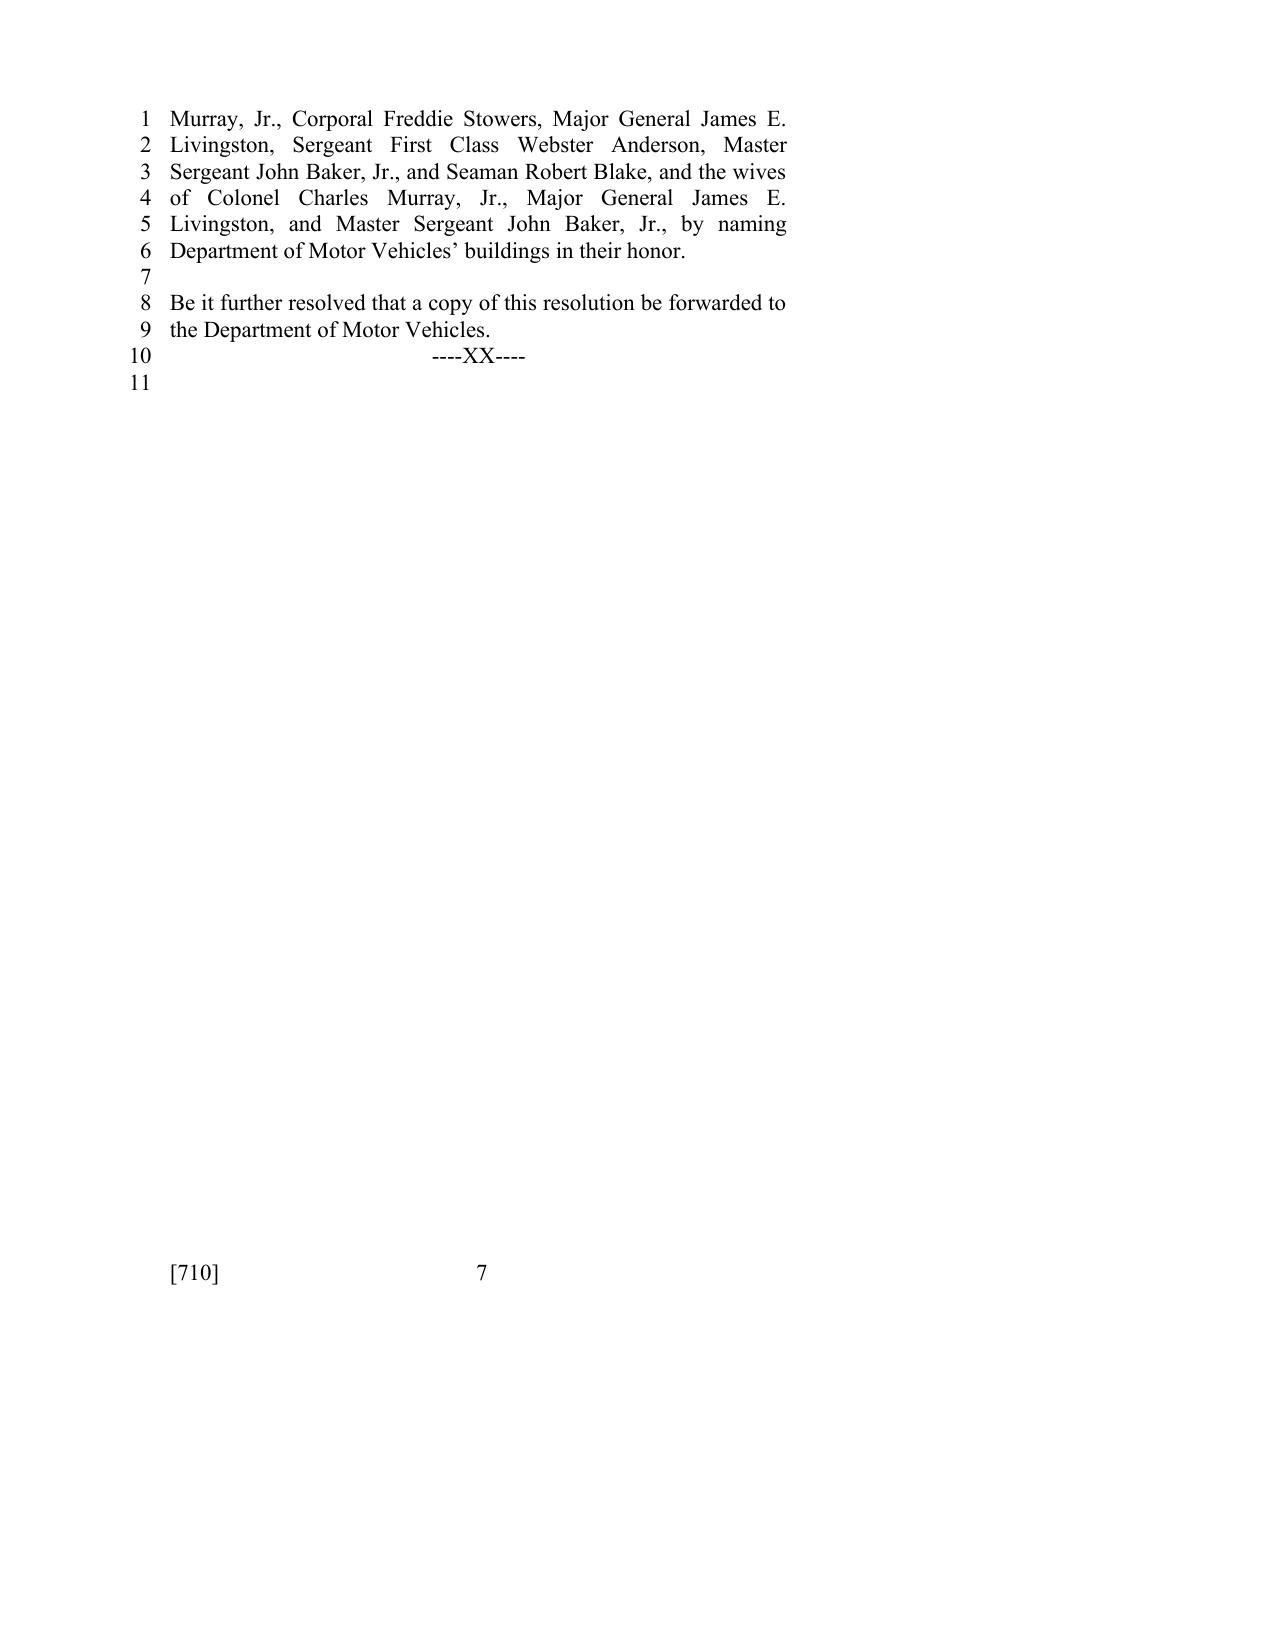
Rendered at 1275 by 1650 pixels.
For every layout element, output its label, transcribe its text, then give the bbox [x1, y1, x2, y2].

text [169, 105, 787, 263]
text ----XX---- [169, 342, 787, 368]
text Be it further resolved that a copy of this resolution be forwarded to the Department of Motor Vehicles. [169, 289, 787, 342]
